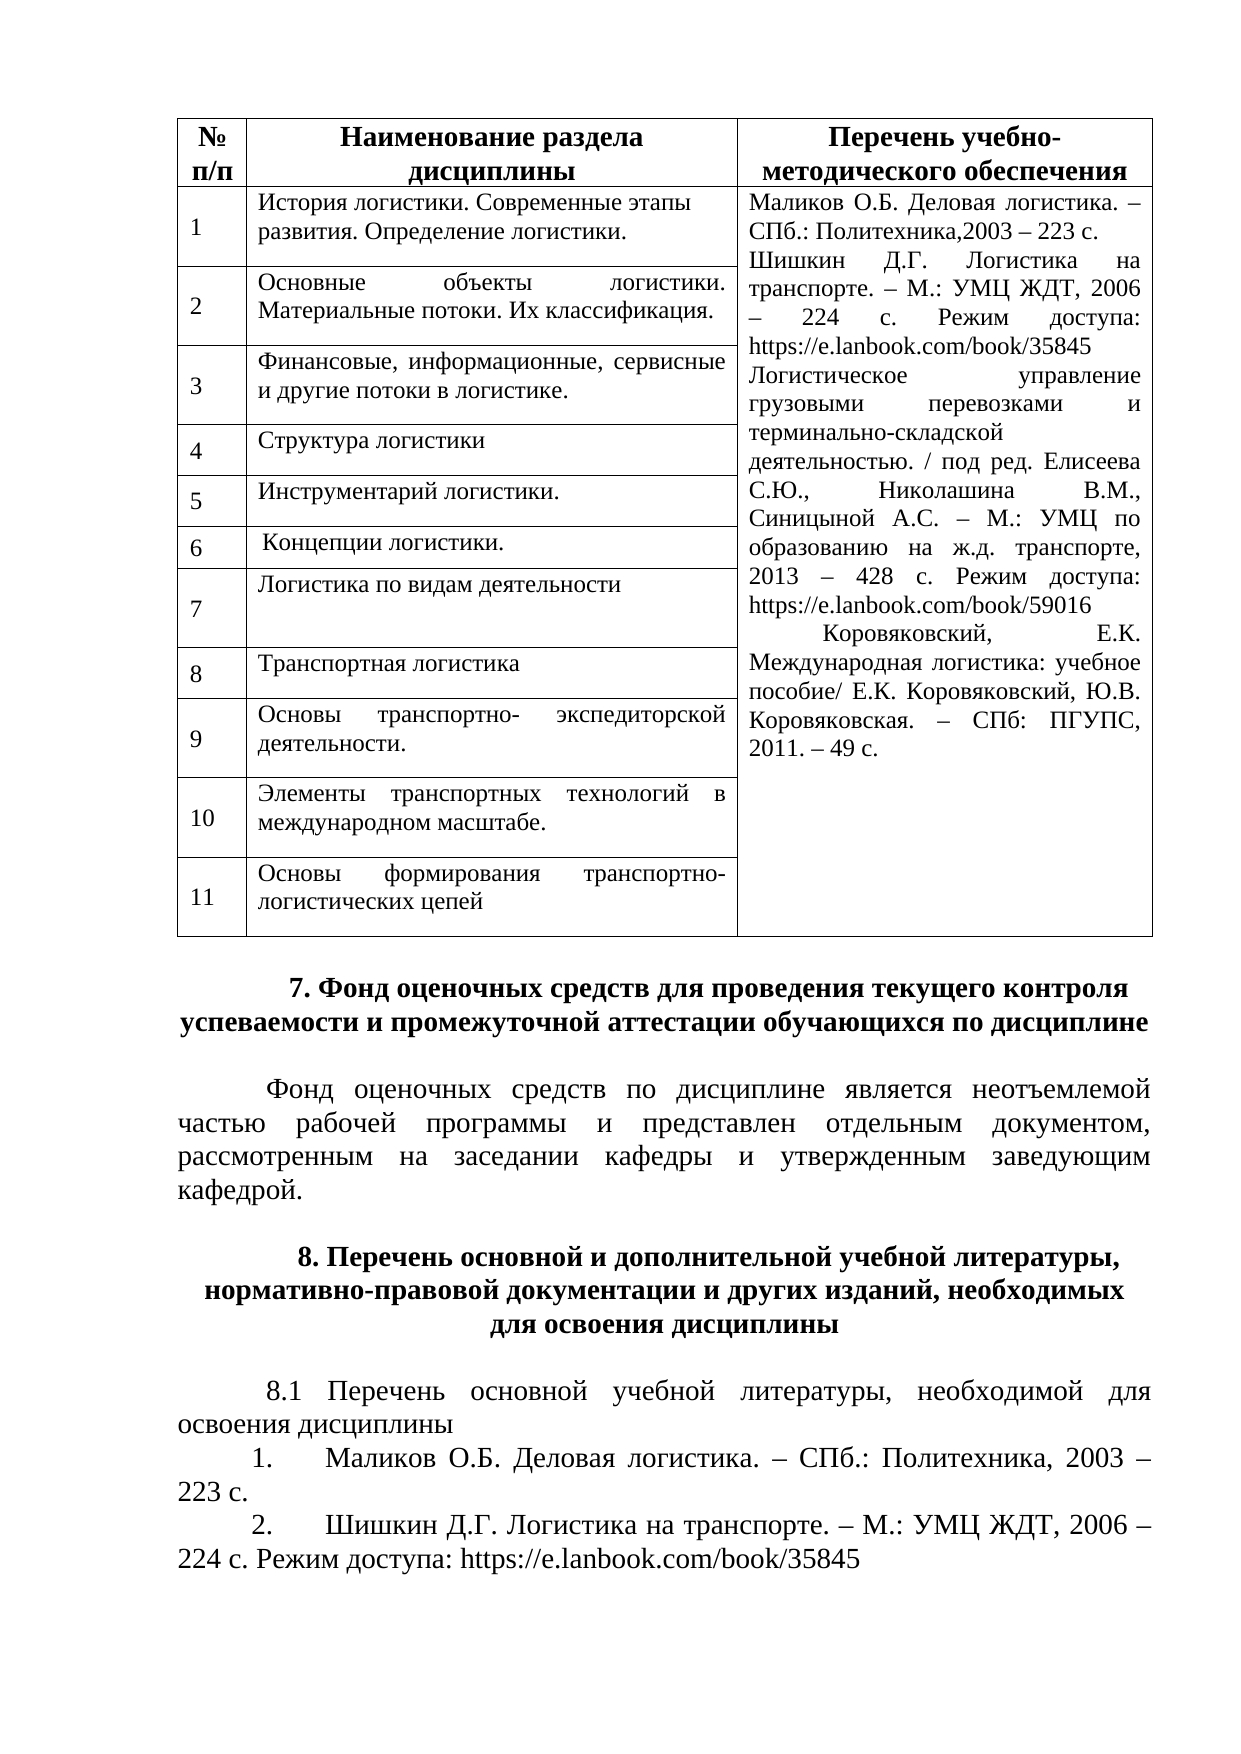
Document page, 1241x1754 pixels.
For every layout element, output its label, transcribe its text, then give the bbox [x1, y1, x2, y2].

table_cell 6 [178, 527, 246, 568]
table_cell Концепции логистики. [247, 527, 737, 568]
table_cell 8 [178, 648, 246, 698]
text 7. Фонд оценочных средств для проведения текущего контроля успеваемости и промежуточной аттестации обучающихся по дисциплине [177, 971, 1152, 1038]
table_header Перечень учебно-методического обеспечения [738, 119, 1152, 186]
table_cell Структура логистики [247, 425, 737, 475]
table_cell 4 [178, 425, 246, 475]
text Фонд оценочных средств по дисциплине является неотъемлемой частью рабочей программы и представлен отдельным документом, рассмотренным на заседании кафедры и утвержденным заведующим кафедрой. [177, 1071, 1152, 1205]
list Маликов О.Б. Деловая логистика. – СПб.: Политехника, 2003 – 223 с. [177, 1440, 1152, 1507]
text 8.1 Перечень основной учебной литературы, необходимой для освоения дисциплины [177, 1373, 1152, 1440]
table_cell Основы формирования транспортно-логистических цепей [247, 858, 737, 936]
table_cell Финансовые, информационные, сервисные и другие потоки в логистике. [247, 346, 737, 424]
table_cell Маликов О.Б. Деловая логистика. – СПб.: Политехника,2003 – 223 с. Шишкин Д.Г. Логистика на транспорте. – М.: УМЦ ЖДТ, 2006 – 224 с. Режим доступа: https://e.lanbook.com/book/35845 Логистическое управление грузовыми перевозками и терминально-складской деятельностью. / под ред. Елисеева С.Ю., Николашина В.М., Синицыной А.С. – М.: УМЦ по образованию на ж.д. транспорте, 2013 – 428 с. Режим доступа: https://e.lanbook.com/book/59016 Коровяковский, Е.К. Международная логистика: учебное пособие/ Е.К. Коровяковский, Ю.В. Коровяковская. – СПб: ПГУПС, 2011. – 49 с. [738, 187, 1152, 936]
table_cell Элементы транспортных технологий в международном масштабе. [247, 778, 737, 857]
table_cell 7 [178, 569, 246, 647]
table_cell История логистики. Современные этапы развития. Определение логистики. [247, 187, 737, 266]
table_cell Основные объекты логистики. Материальные потоки. Их классификация. [247, 267, 737, 345]
table_header Наименование раздела дисциплины [247, 119, 737, 186]
table_cell 11 [178, 858, 246, 936]
list Шишкин Д.Г. Логистика на транспорте. – М.: УМЦ ЖДТ, 2006 – 224 с. Режим доступа: https://e.lanbook.com/book/35845 [177, 1507, 1152, 1574]
table_cell Основы транспортно- экспедиторской деятельности. [247, 699, 737, 777]
table_cell 9 [178, 699, 246, 777]
table_cell 5 [178, 476, 246, 526]
table_cell 3 [178, 346, 246, 424]
table_cell Логистика по видам деятельности [247, 569, 737, 647]
table_cell 1 [178, 187, 246, 266]
table_cell 10 [178, 778, 246, 857]
text 8. Перечень основной и дополнительной учебной литературы, нормативно-правовой документации и других изданий, необходимых для освоения дисциплины [177, 1239, 1152, 1339]
table_cell Транспортная логистика [247, 648, 737, 698]
table_cell Инструментарий логистики. [247, 476, 737, 526]
table_header № п/п [178, 119, 246, 186]
table_cell 2 [178, 267, 246, 345]
